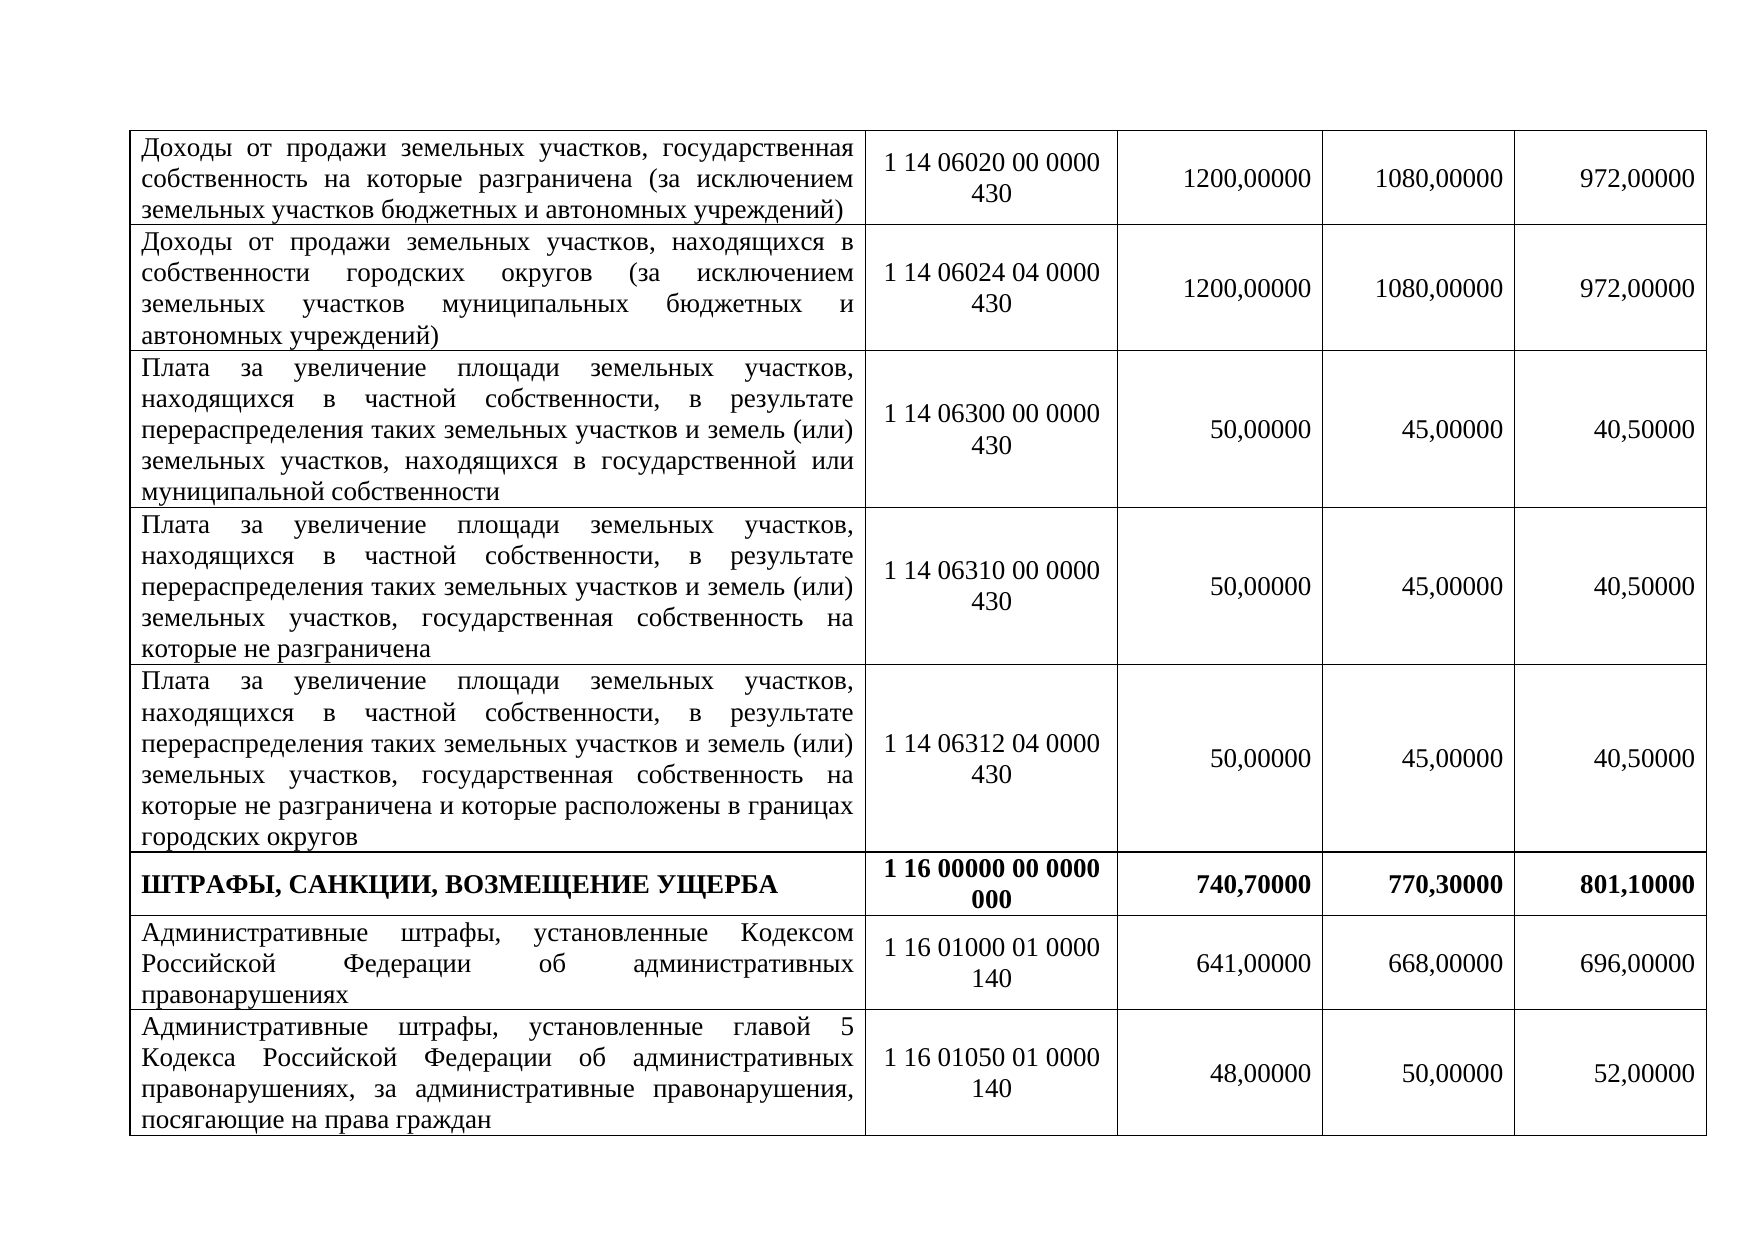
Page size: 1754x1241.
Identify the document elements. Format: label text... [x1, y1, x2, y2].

table_cell Административные штрафы, установленные Кодексом Российской Федерации об административных правонарушениях [131, 916, 865, 1009]
table_cell 770,30000 [1323, 853, 1514, 915]
table_cell 52,00000 [1515, 1010, 1706, 1135]
table_cell 1 16 01000 01 0000 140 [866, 916, 1117, 1009]
table_cell 1 14 06312 04 0000 430 [866, 665, 1117, 851]
table_cell 45,00000 [1323, 665, 1514, 851]
table_cell Административные штрафы, установленные главой 5 Кодекса Российской Федерации об административных правонарушениях, за административные правонарушения, посягающие на права граждан [131, 1010, 865, 1135]
table_cell 1080,00000 [1323, 131, 1514, 224]
table_cell Плата за увеличение площади земельных участков, находящихся в частной собственности, в результате перераспределения таких земельных участков и земель (или) земельных участков, государственная собственность на которые не разграничена [131, 508, 865, 663]
table_cell 1 14 06020 00 0000 430 [866, 131, 1117, 224]
table_cell Доходы от продажи земельных участков, находящихся в собственности городских округов (за исключением земельных участков муниципальных бюджетных и автономных учреждений) [131, 225, 865, 350]
table_cell 40,50000 [1515, 351, 1706, 507]
table_cell 972,00000 [1515, 225, 1706, 350]
table_cell 1 14 06310 00 0000 430 [866, 508, 1117, 663]
table_cell 1080,00000 [1323, 225, 1514, 350]
table_cell 668,00000 [1323, 916, 1514, 1009]
table_cell 40,50000 [1515, 665, 1706, 851]
table_cell 1 16 01050 01 0000 140 [866, 1010, 1117, 1135]
table_cell 50,00000 [1118, 665, 1322, 851]
table_cell 641,00000 [1118, 916, 1322, 1009]
table_cell 50,00000 [1118, 351, 1322, 507]
table_cell 1 16 00000 00 0000 000 [866, 853, 1117, 915]
table_cell 45,00000 [1323, 351, 1514, 507]
table_cell 48,00000 [1118, 1010, 1322, 1135]
table_cell 1 14 06300 00 0000 430 [866, 351, 1117, 507]
table_cell 45,00000 [1323, 508, 1514, 663]
table_cell 972,00000 [1515, 131, 1706, 224]
table_cell 50,00000 [1323, 1010, 1514, 1135]
table_cell 801,10000 [1515, 853, 1706, 915]
table_cell 1 14 06024 04 0000 430 [866, 225, 1117, 350]
table_cell 696,00000 [1515, 916, 1706, 1009]
table_cell 740,70000 [1118, 853, 1322, 915]
table_cell 1200,00000 [1118, 225, 1322, 350]
table_cell 40,50000 [1515, 508, 1706, 663]
table_cell 50,00000 [1118, 508, 1322, 663]
table_cell Плата за увеличение площади земельных участков, находящихся в частной собственности, в результате перераспределения таких земельных участков и земель (или) земельных участков, государственная собственность на которые не разграничена и которые расположены в границах городских округов [131, 665, 865, 851]
table_cell 1200,00000 [1118, 131, 1322, 224]
table_cell Доходы от продажи земельных участков, государственная собственность на которые разграничена (за исключением земельных участков бюджетных и автономных учреждений) [131, 131, 865, 224]
table_cell Плата за увеличение площади земельных участков, находящихся в частной собственности, в результате перераспределения таких земельных участков и земель (или) земельных участков, находящихся в государственной или муниципальной собственности [131, 351, 865, 507]
table_cell ШТРАФЫ, САНКЦИИ, ВОЗМЕЩЕНИЕ УЩЕРБА [131, 853, 865, 915]
